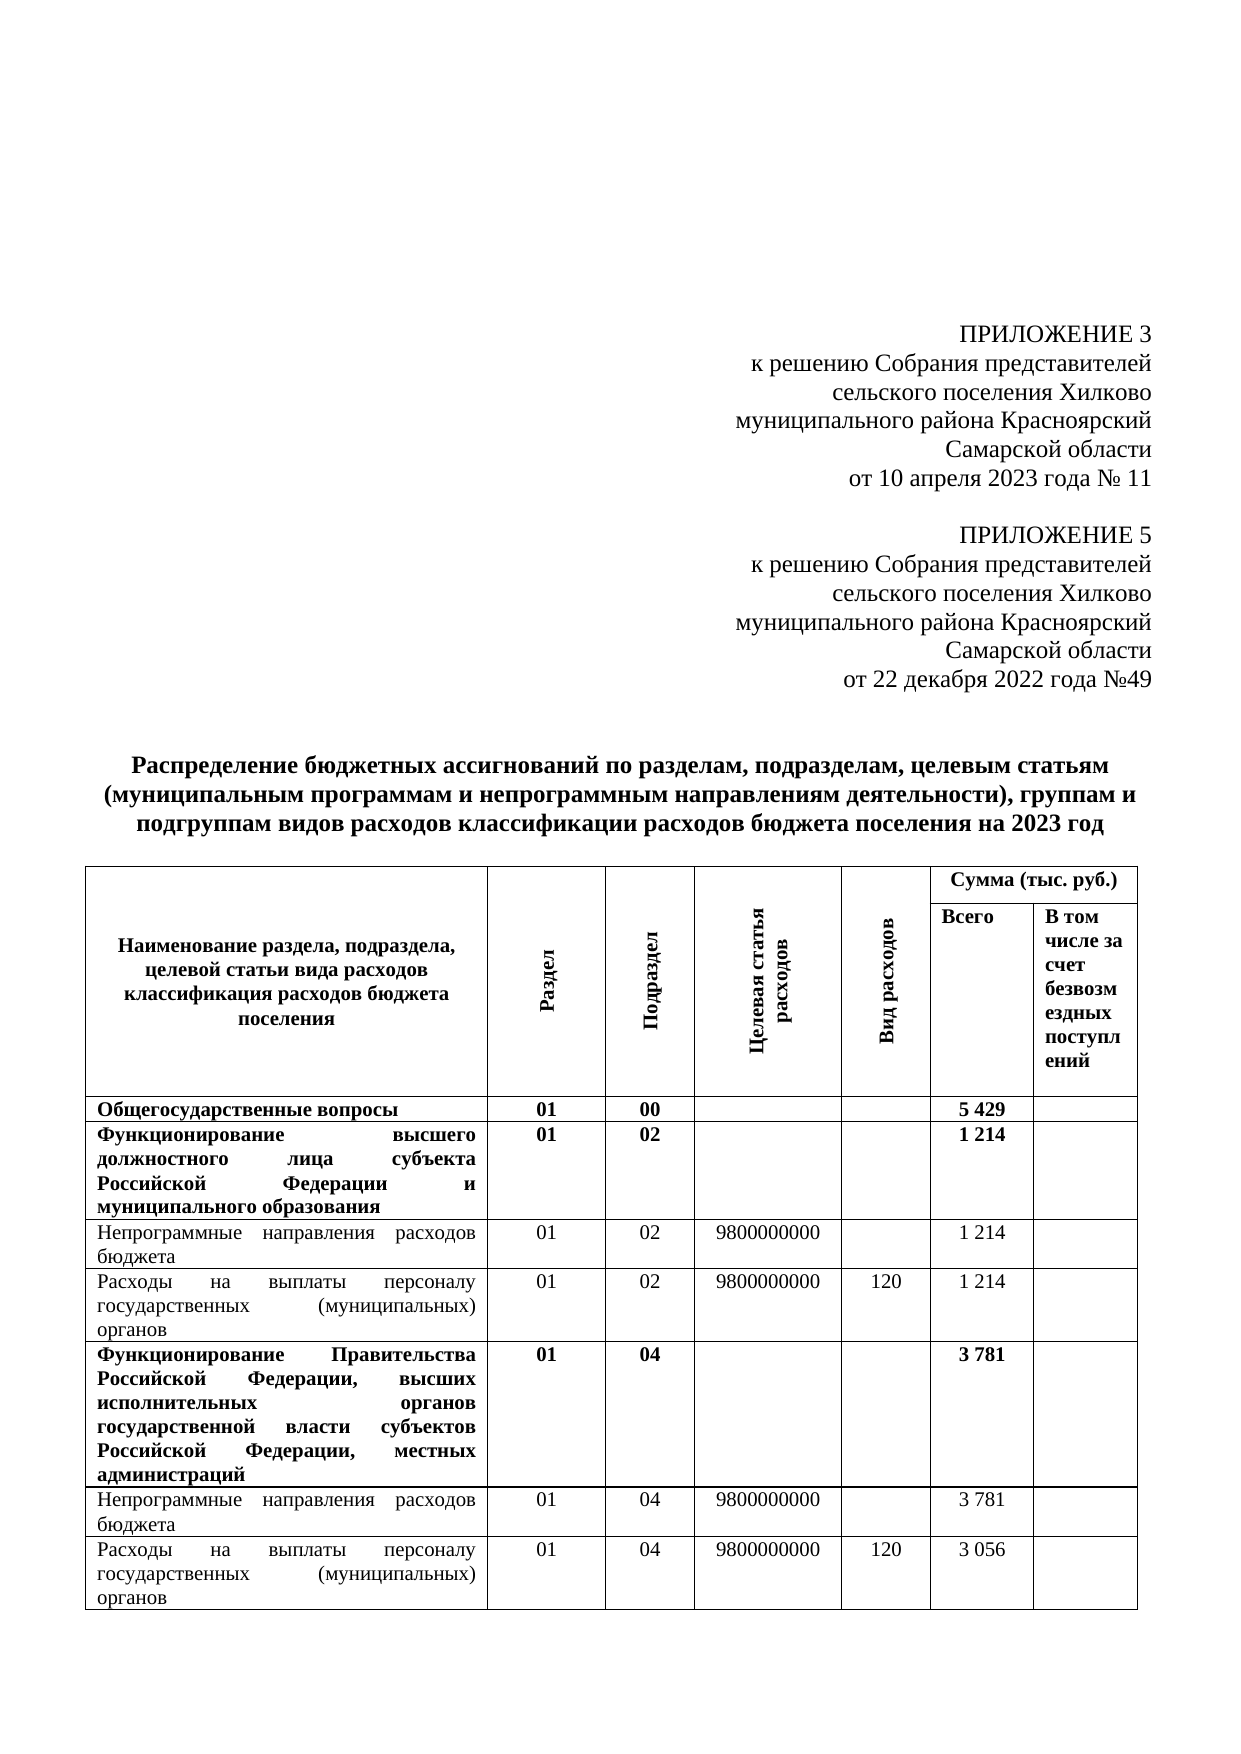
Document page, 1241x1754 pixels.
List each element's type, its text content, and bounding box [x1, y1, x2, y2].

table_cell 9800000000 [695, 1220, 841, 1268]
table_cell 02 [606, 1269, 694, 1341]
table_cell [1034, 1342, 1137, 1486]
text сельского поселения Хилково [502, 377, 1152, 406]
table_cell 120 [842, 1537, 930, 1609]
table_cell 1 214 [931, 1269, 1033, 1341]
table_cell [1034, 1488, 1137, 1536]
table_cell [842, 1342, 930, 1486]
table_cell 9800000000 [695, 1488, 841, 1536]
table_cell 01 [488, 1122, 605, 1218]
table_cell [1034, 1537, 1137, 1609]
table_cell [1034, 1122, 1137, 1218]
table_cell 1 214 [931, 1122, 1033, 1218]
text муниципального района Красноярский [502, 406, 1152, 434]
table_cell В том числе за счет безвозмездных поступлений [1034, 904, 1137, 1096]
table_cell 01 [488, 1342, 605, 1486]
table_cell Всего [931, 904, 1033, 1096]
table_header Раздел [488, 867, 605, 1096]
table_cell 5 429 [931, 1097, 1033, 1121]
table_cell [842, 1097, 930, 1121]
text от 22 декабря 2022 года №49 [502, 664, 1152, 693]
table_cell [695, 1342, 841, 1486]
text Распределение бюджетных ассигнований по разделам, подразделам, целевым статьям (муниципальным программам и непрограммным направлениям деятельности), группам и подгруппам видов расходов классификации расходов бюджета поселения на 2023 год [89, 751, 1152, 837]
table_cell [695, 1122, 841, 1218]
table_cell Расходы на выплаты персоналу государственных (муниципальных) органов [86, 1537, 487, 1609]
table_cell 04 [606, 1537, 694, 1609]
text от 10 апреля 2023 года № 11 [89, 463, 1152, 492]
table_header Подраздел [606, 867, 694, 1096]
text муниципального района Красноярский [502, 607, 1152, 636]
table_cell 02 [606, 1122, 694, 1218]
table_cell 3 056 [931, 1537, 1033, 1609]
table_cell [695, 1097, 841, 1121]
table_cell [842, 1488, 930, 1536]
table_cell 01 [488, 1537, 605, 1609]
table_cell 02 [606, 1220, 694, 1268]
table_cell [1034, 1220, 1137, 1268]
table_cell [842, 1122, 930, 1218]
text сельского поселения Хилково [502, 578, 1152, 607]
table_cell Расходы на выплаты персоналу государственных (муниципальных) органов [86, 1269, 487, 1341]
table_header Вид расходов [842, 867, 930, 1096]
table_cell [842, 1220, 930, 1268]
table_cell Функционирование Правительства Российской Федерации, высших исполнительных органов государственной власти субъектов Российской Федерации, местных администраций [86, 1342, 487, 1486]
table_cell Функционирование высшего должностного лица субъекта Российской Федерации и муниципального образования [86, 1122, 487, 1218]
table_cell 04 [606, 1342, 694, 1486]
table_header Целевая статья расходов [695, 867, 841, 1096]
table_cell 1 214 [931, 1220, 1033, 1268]
table_cell Непрограммные направления расходов бюджета [86, 1488, 487, 1536]
table_cell 01 [488, 1097, 605, 1121]
table_cell 01 [488, 1269, 605, 1341]
table_cell 9800000000 [695, 1269, 841, 1341]
table_header Сумма (тыс. руб.) [931, 867, 1137, 903]
table_cell [1034, 1269, 1137, 1341]
table_cell 3 781 [931, 1342, 1033, 1486]
table_cell 01 [488, 1488, 605, 1536]
table_cell 3 781 [931, 1488, 1033, 1536]
text к решению Собрания представителей [502, 549, 1152, 578]
table_header Наименование раздела, подраздела, целевой статьи вида расходов классификация расходов бюджета поселения [86, 867, 487, 1096]
table_cell Общегосударственные вопросы [86, 1097, 487, 1121]
table_cell 01 [488, 1220, 605, 1268]
text Самарской области [502, 434, 1152, 463]
text ПРИЛОЖЕНИЕ 3 [502, 319, 1152, 348]
text к решению Собрания представителей [502, 348, 1152, 377]
table_cell 120 [842, 1269, 930, 1341]
text Самарской области [502, 636, 1152, 664]
table_cell 9800000000 [695, 1537, 841, 1609]
table_cell [1034, 1097, 1137, 1121]
table_cell Непрограммные направления расходов бюджета [86, 1220, 487, 1268]
table_cell 00 [606, 1097, 694, 1121]
text ПРИЛОЖЕНИЕ 5 [502, 521, 1152, 549]
table_cell 04 [606, 1488, 694, 1536]
